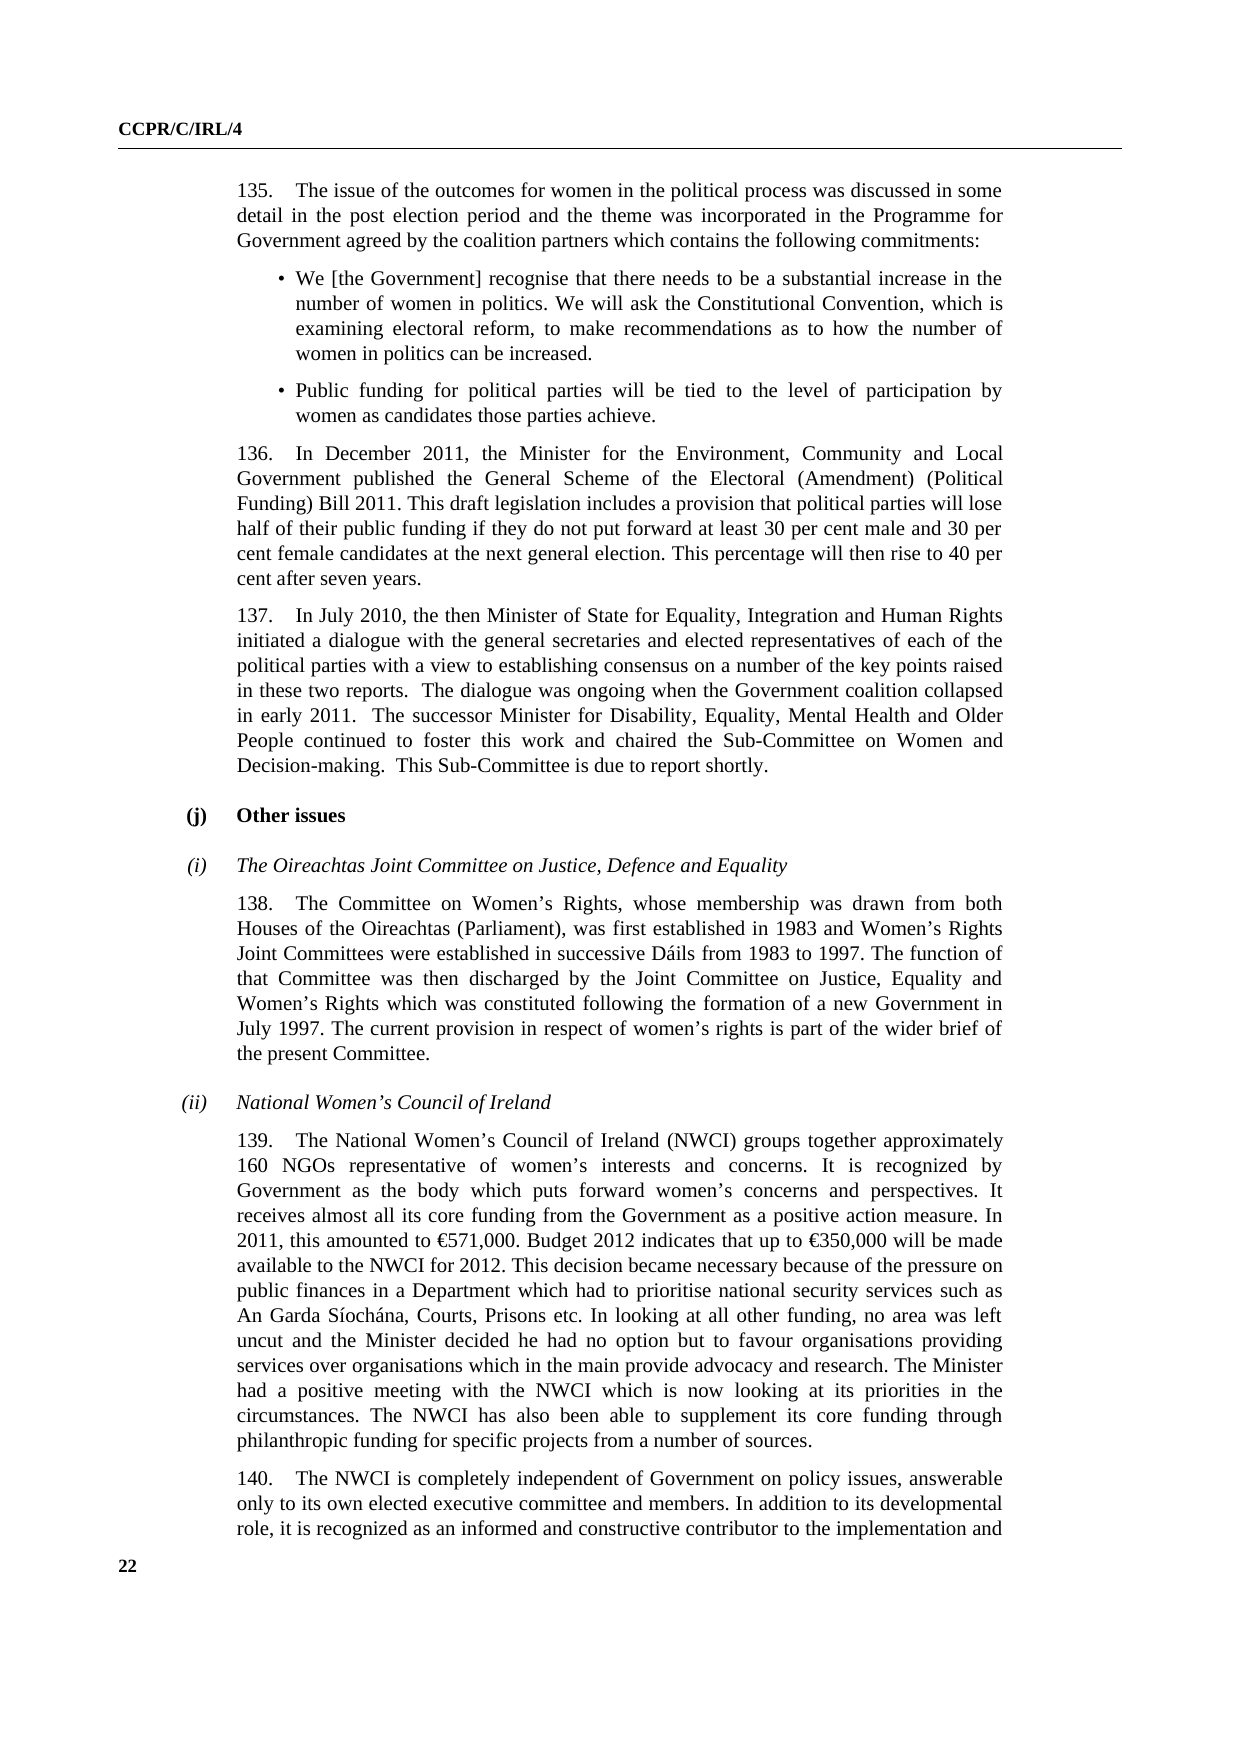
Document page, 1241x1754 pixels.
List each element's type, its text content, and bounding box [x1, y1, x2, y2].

text (i) The Oireachtas Joint Committee on Justice, Defence and Equality [118, 852, 1004, 877]
text (ii) National Women’s Council of [118, 1090, 1004, 1115]
text 138. The Committee on Women’s Rights, whose membership was drawn from both Houses of the Oireachtas (Parliament), was first established in 1983 and Women’s Rights Joint Committees were established in successive Dáils from 1983 to 1997. The function of that Committee was then discharged by the Joint Committee on Justice, Equality and Women’s Rights which was constituted following the formation of a new Government in July 1997. The current provision in respect of women’s rights is part of the wider brief of the present Committee. [237, 890, 1004, 1065]
text 136. In December 2011, the Minister for the Environment, Community and Local Government published the General Scheme of the Electoral (Amendment) (Political Funding) Bill 2011. This draft legislation includes a provision that political parties will lose half of their public funding if they do not put forward at least 30 per cent male and 30 per cent female candidates at the next general election. This percentage will then rise to 40 per cent after seven years. [237, 440, 1004, 590]
text 139. The National Women’s Council of Ireland (NWCI) groups together approximately 160 NGOs representative of women’s interests and concerns. It is recognized by Government as the body which puts forward women’s concerns and perspectives. It receives almost all its core funding from the Government as a positive action measure. In 2011, this amounted to €571,000. Budget 2012 indicates that up to €350,000 will be made available to the NWCI for 2012. This decision became necessary because of the pressure on public finances in a Department which had to prioritise national security services such as An Garda Síochána, Courts, Prisons etc. In looking at all other funding, no area was left uncut and the Minister decided he had no option but to favour organisations providing services over organisations which in the main provide advocacy and research. The Minister had a positive meeting with the NWCI which is now looking at its priorities in the circumstances. The NWCI has also been able to supplement its core funding through philanthropic funding for specific projects from a number of sources. [237, 1127, 1004, 1452]
list • We [the Government] recognise that there needs to be a substantial increase in the number of women in politics. We will ask the Constitutional Convention, which is examining electoral reform, to make recommendations as to how the number of women in politics can be increased. [278, 265, 1004, 365]
text (j) Other issues [118, 802, 1004, 827]
text 135. The issue of the outcomes for women in the political process was discussed in some detail in the post election period and the theme was incorporated in the Programme for Government agreed by the coalition partners which contains the following commitments: [237, 177, 1004, 252]
list • Public funding for political parties will be tied to the level of participation by women as candidates those parties achieve. [278, 377, 1004, 427]
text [237, 1465, 1004, 1540]
text 137. In July 2010, the then Minister of State for Equality, Integration and Human Rights initiated a dialogue with the general secretaries and elected representatives of each of the political parties with a view to establishing consensus on a number of the key points raised in these two reports. The dialogue was ongoing when the Government coalition collapsed in early 2011. The successor Minister for Disability, Equality, Mental Health and Older People continued to foster this work and chaired the Sub-Committee on Women and Decision-making. This Sub-Committee is due to report shortly. [237, 602, 1004, 777]
